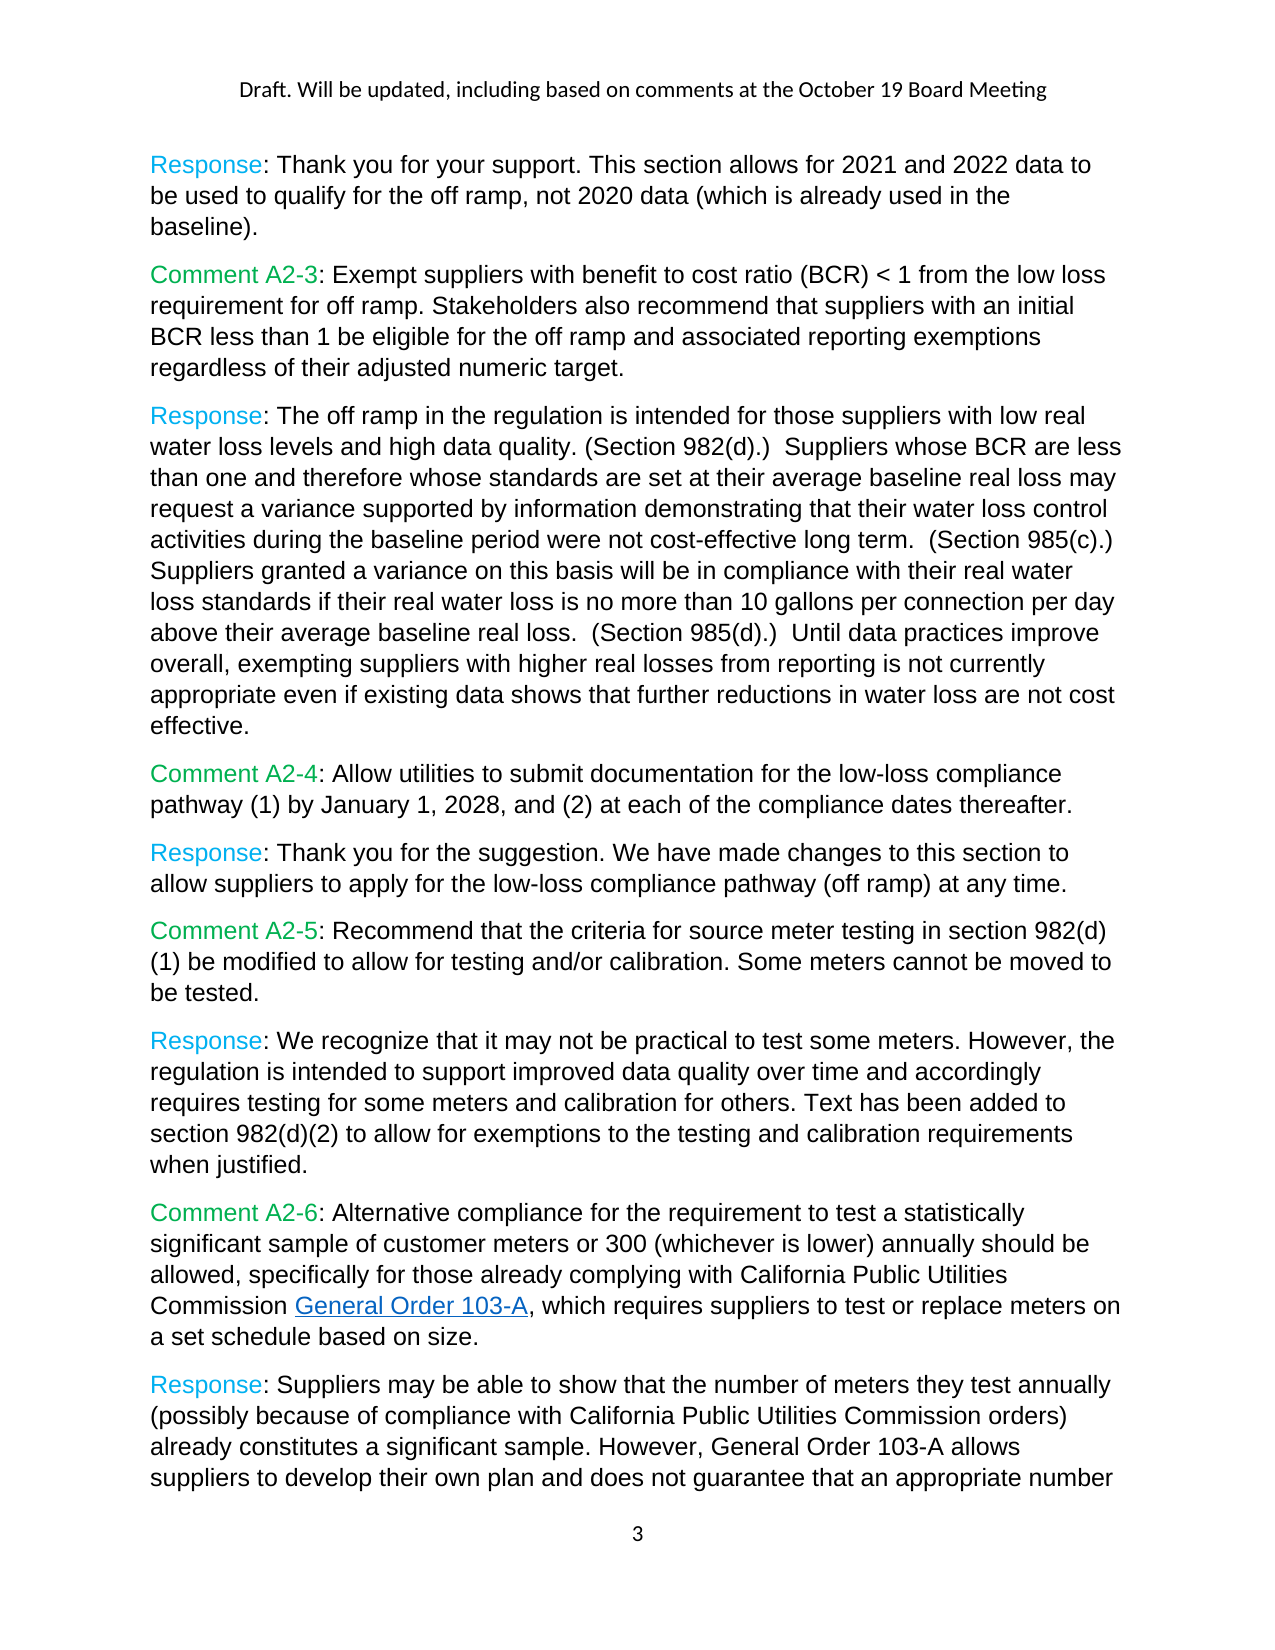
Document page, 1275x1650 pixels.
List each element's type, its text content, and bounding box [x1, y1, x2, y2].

text Response: We recognize that it may not be practical to test some meters. However, the regulation is intended to support improved data quality over time and accordingly requires testing for some meters and calibration for others. Text has been added to section 982(d)(2) to allow for exemptions to the testing and calibration requirements when justified. [150, 1026, 1125, 1179]
text Comment A2-3: Exempt suppliers with benefit to cost ratio (BCR) < 1 from the low loss requirement for off ramp. Stakeholders also recommend that suppliers with an initial BCR less than 1 be eligible for the off ramp and associated reporting exemptions regardless of their adjusted numeric target. [150, 260, 1125, 382]
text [150, 1370, 1125, 1492]
text Response: The off ramp in the regulation is intended for those suppliers with low real water loss levels and high data quality. (Section 982(d).) Suppliers whose BCR are less than one and therefore whose standards are set at their average baseline real loss may request a variance supported by information demonstrating that their water loss control activities during the baseline period were not cost-effective long term. (Section 985(c).) Suppliers granted a variance on this basis will be in compliance with their real water loss standards if their real water loss is no more than 10 gallons per connection per day above their average baseline real loss. (Section 985(d).) Until data practices improve overall, exempting suppliers with higher real losses from reporting is not currently appropriate even if existing data shows that further reductions in water loss are not cost effective. [150, 401, 1125, 740]
text Response: Thank you for your support. This section allows for 2021 and 2022 data to be used to qualify for the off ramp, not 2020 data (which is already used in the baseline). [150, 150, 1125, 241]
text Response: Thank you for the suggestion. We have made changes to this section to allow suppliers to apply for the low-loss compliance pathway (off ramp) at any time. [150, 837, 1125, 897]
text Comment A2-4: Allow utilities to submit documentation for the low-loss compliance pathway (1) by January 1, 2028, and (2) at each of the compliance dates thereafter. [150, 759, 1125, 818]
text Comment A2-6: Alternative compliance for the requirement to test a statistically significant sample of customer meters or 300 (whichever is lower) annually should be allowed, specifically for those already complying with California Public Utilities Commission General Order 103-A, which requires suppliers to test or replace meters on a set schedule based on size. [150, 1198, 1125, 1351]
text Comment A2-5: Recommend that the criteria for source meter testing in section 982(d)(1) be modified to allow for testing and/or calibration. Some meters cannot be moved to be tested. [150, 916, 1125, 1007]
